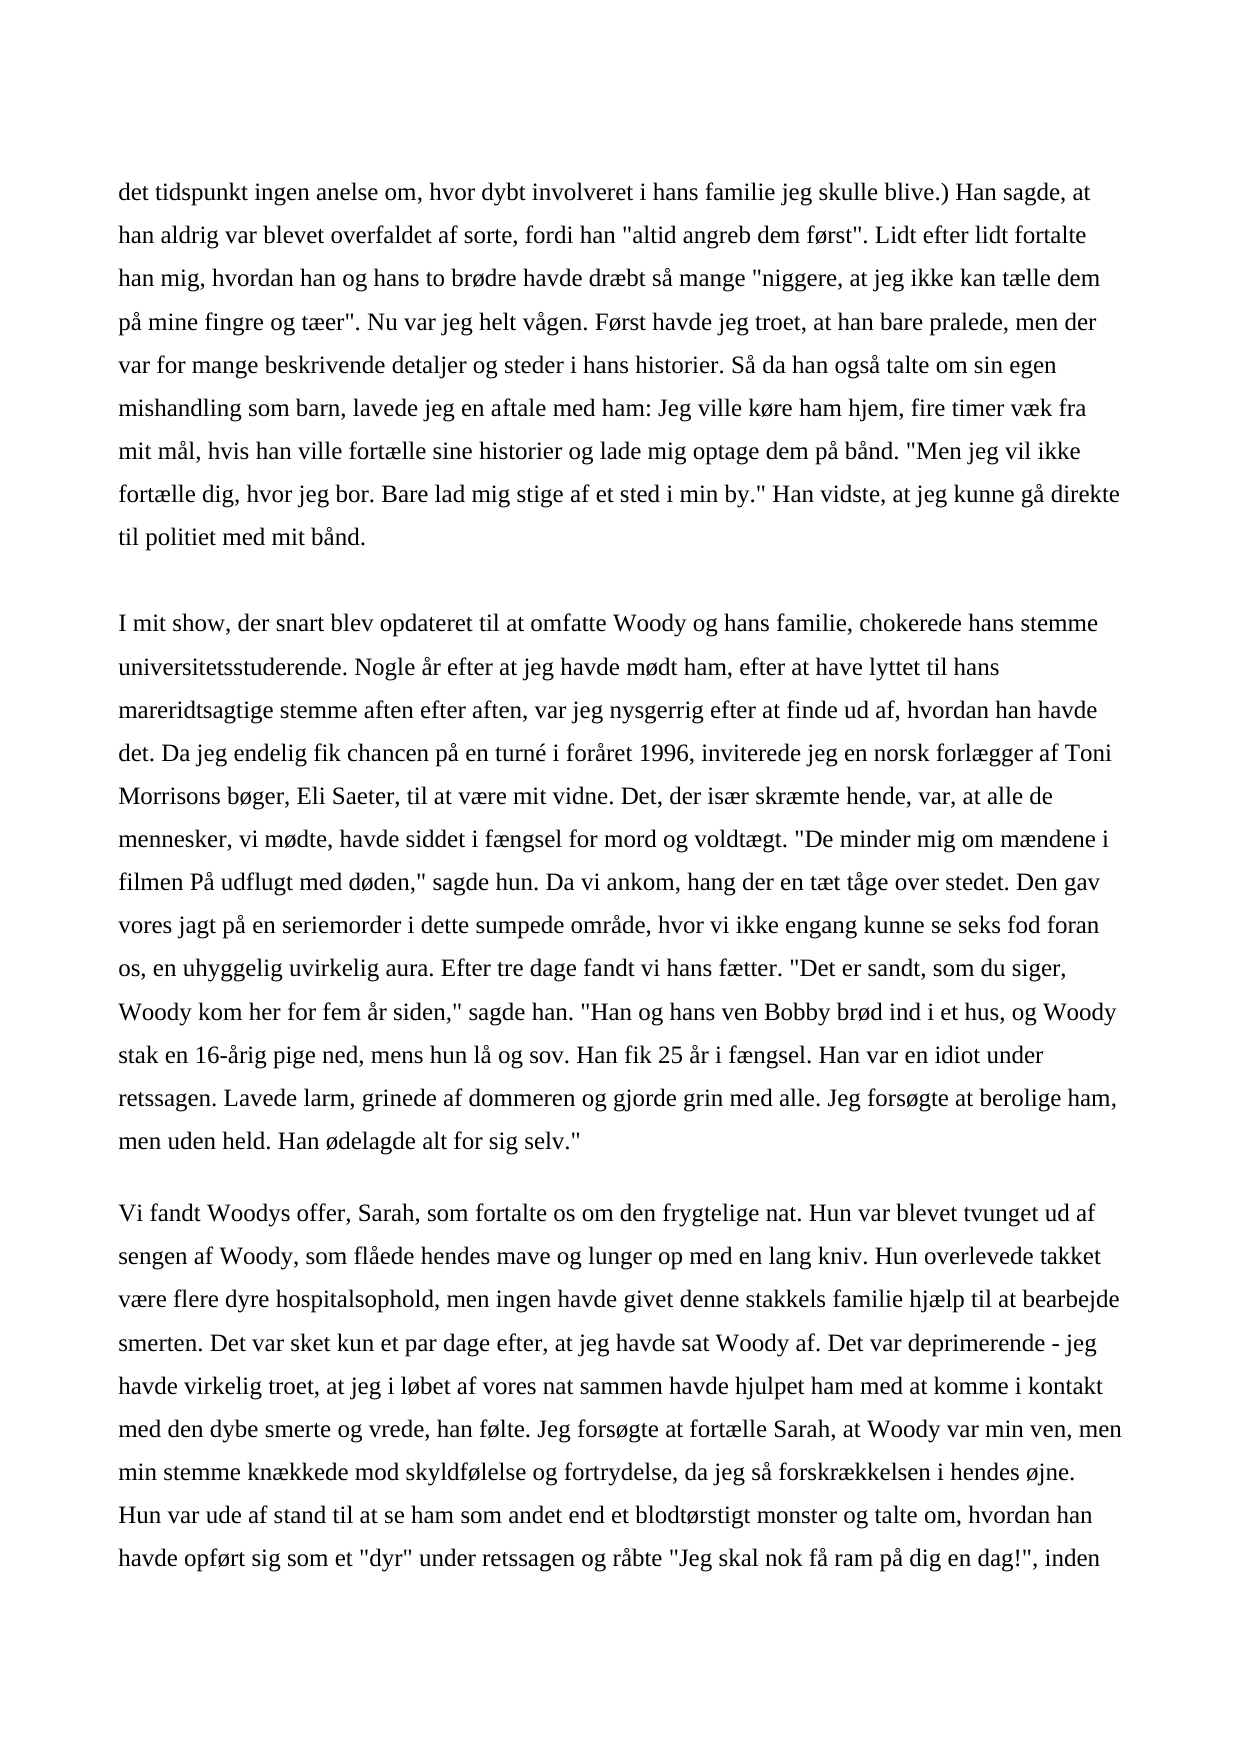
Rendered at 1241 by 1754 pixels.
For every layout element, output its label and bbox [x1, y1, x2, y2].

text [118, 1198, 1122, 1572]
text [118, 177, 1122, 1155]
